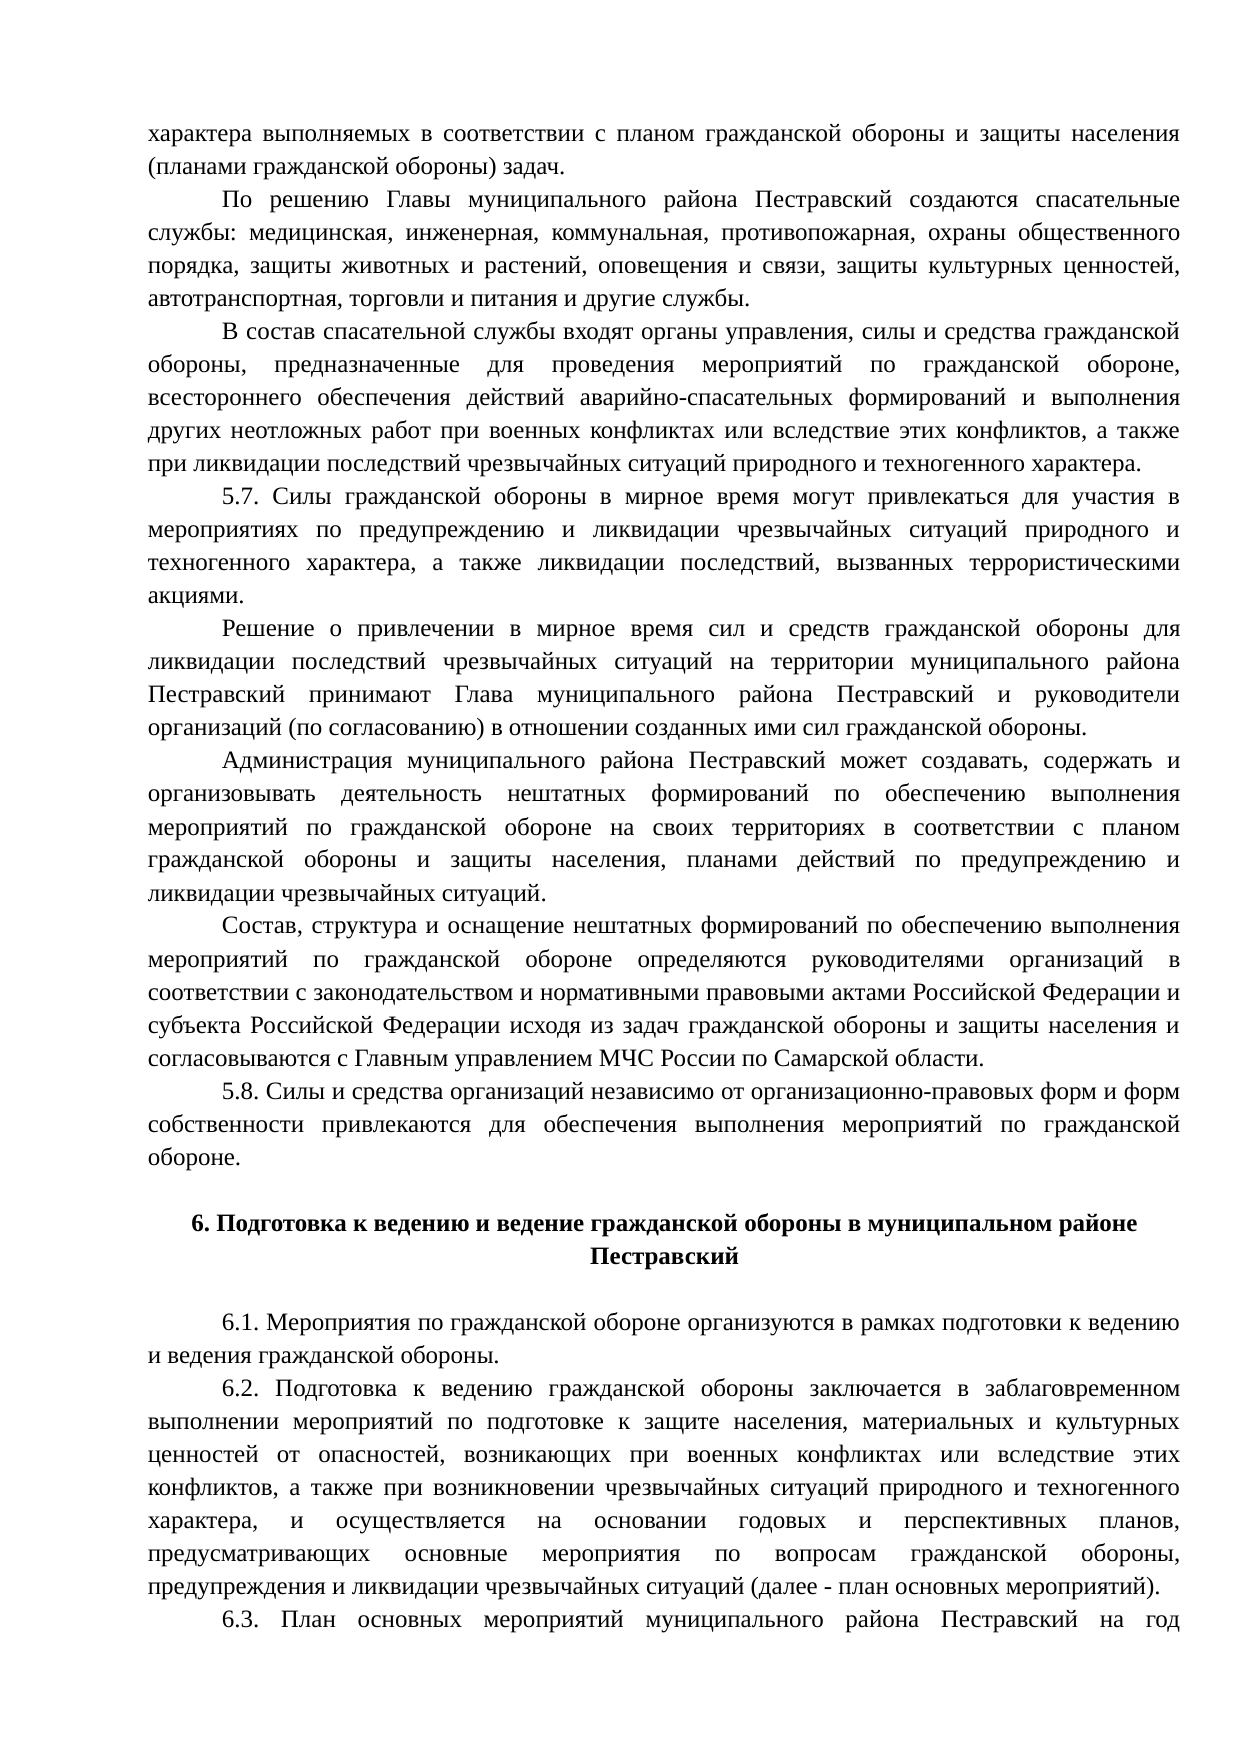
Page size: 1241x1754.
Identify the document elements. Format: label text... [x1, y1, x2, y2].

text 6.2. Подготовка к ведению гражданской обороны заключается в заблаговременном выполнении мероприятий по подготовке к защите населения, материальных и культурных ценностей от опасностей, возникающих при военных конфликтах или вследствие этих конфликтов, а также при возникновении чрезвычайных ситуаций природного и техногенного характера, и осуществляется на основании годовых и перспективных планов, предусматривающих основные мероприятия по вопросам гражданской обороны, предупреждения и ликвидации чрезвычайных ситуаций (далее - план основных мероприятий). [148, 1373, 1181, 1600]
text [148, 118, 1181, 180]
text 5.8. Силы и средства организаций независимо от организационно-правовых форм и форм собственности привлекаются для обеспечения выполнения мероприятий по гражданской обороне. [148, 1076, 1181, 1171]
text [148, 1604, 1181, 1633]
text Состав, структура и оснащение нештатных формирований по обеспечению выполнения мероприятий по гражданской обороне определяются руководителями организаций в соответствии с законодательством и нормативными правовыми актами Российской Федерации и субъекта Российской Федерации исходя из задач гражданской обороны и защиты населения и согласовываются с Главным управлением МЧС России по Самарской области. [148, 911, 1181, 1071]
text 6. Подготовка к ведению и ведение гражданской обороны в муниципальном районе Пестравский [148, 1208, 1181, 1269]
text По решению Главы муниципального района Пестравский создаются спасательные службы: медицинская, инженерная, коммунальная, противопожарная, охраны общественного порядка, защиты животных и растений, оповещения и связи, защиты культурных ценностей, автотранспортная, торговли и питания и другие службы. [148, 184, 1181, 312]
text В состав спасательной службы входят органы управления, силы и средства гражданской обороны, предназначенные для проведения мероприятий по гражданской обороне, всестороннего обеспечения действий аварийно-спасательных формирований и выполнения других неотложных работ при военных конфликтах или вследствие этих конфликтов, а также при ликвидации последствий чрезвычайных ситуаций природного и техногенного характера. [148, 316, 1181, 477]
text 5.7. Силы гражданской обороны в мирное время могут привлекаться для участия в мероприятиях по предупреждению и ликвидации чрезвычайных ситуаций природного и техногенного характера, а также ликвидации последствий, вызванных террористическими акциями. [148, 481, 1181, 609]
text Решение о привлечении в мирное время сил и средств гражданской обороны для ликвидации последствий чрезвычайных ситуаций на территории муниципального района Пестравский принимают Глава муниципального района Пестравский и руководители организаций (по согласованию) в отношении созданных ими сил гражданской обороны. [148, 613, 1181, 741]
text 6.1. Мероприятия по гражданской обороне организуются в рамках подготовки к ведению и ведения гражданской обороны. [148, 1307, 1181, 1369]
text Администрация муниципального района Пестравский может создавать, содержать и организовывать деятельность нештатных формирований по обеспечению выполнения мероприятий по гражданской обороне на своих территориях в соответствии с планом гражданской обороны и защиты населения, планами действий по предупреждению и ликвидации чрезвычайных ситуаций. [148, 746, 1181, 906]
